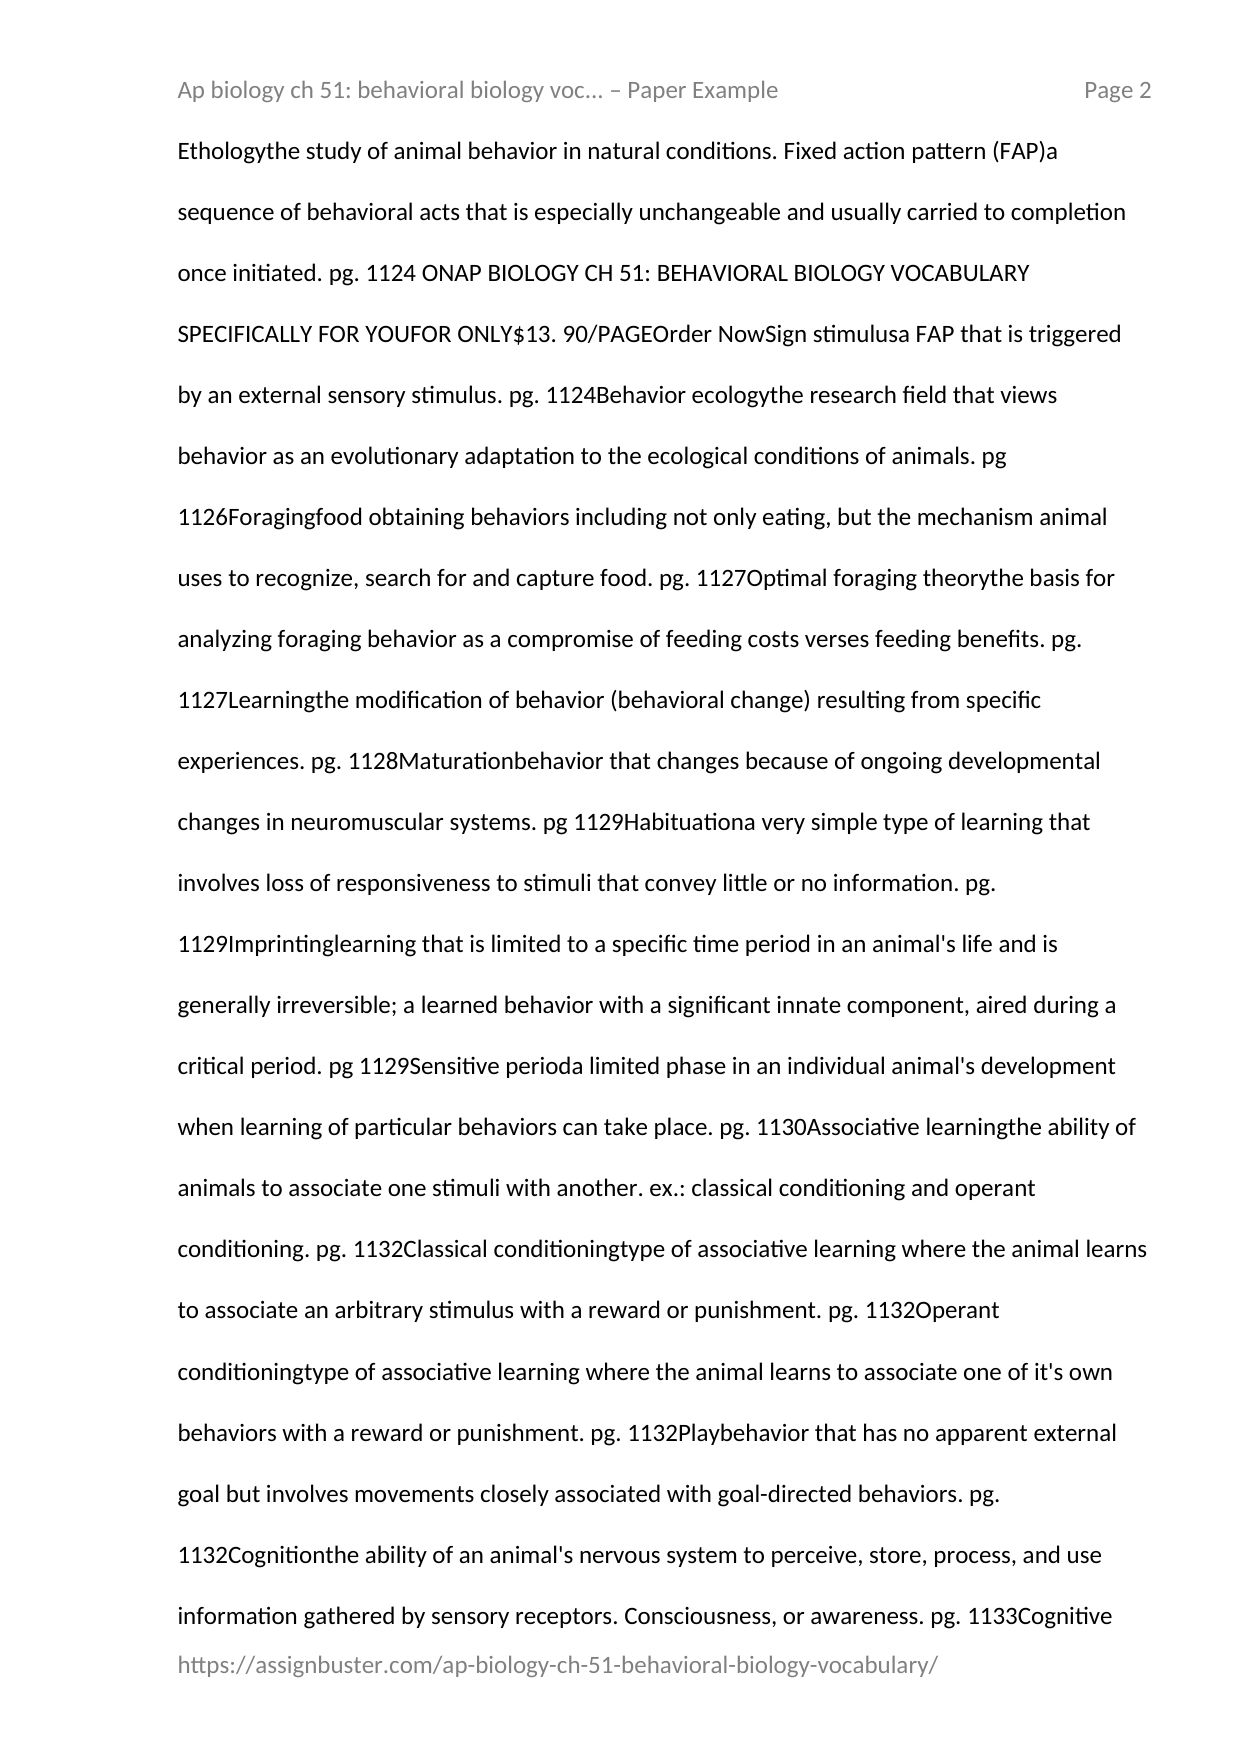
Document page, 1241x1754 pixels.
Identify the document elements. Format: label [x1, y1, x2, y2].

text [177, 135, 1152, 1630]
